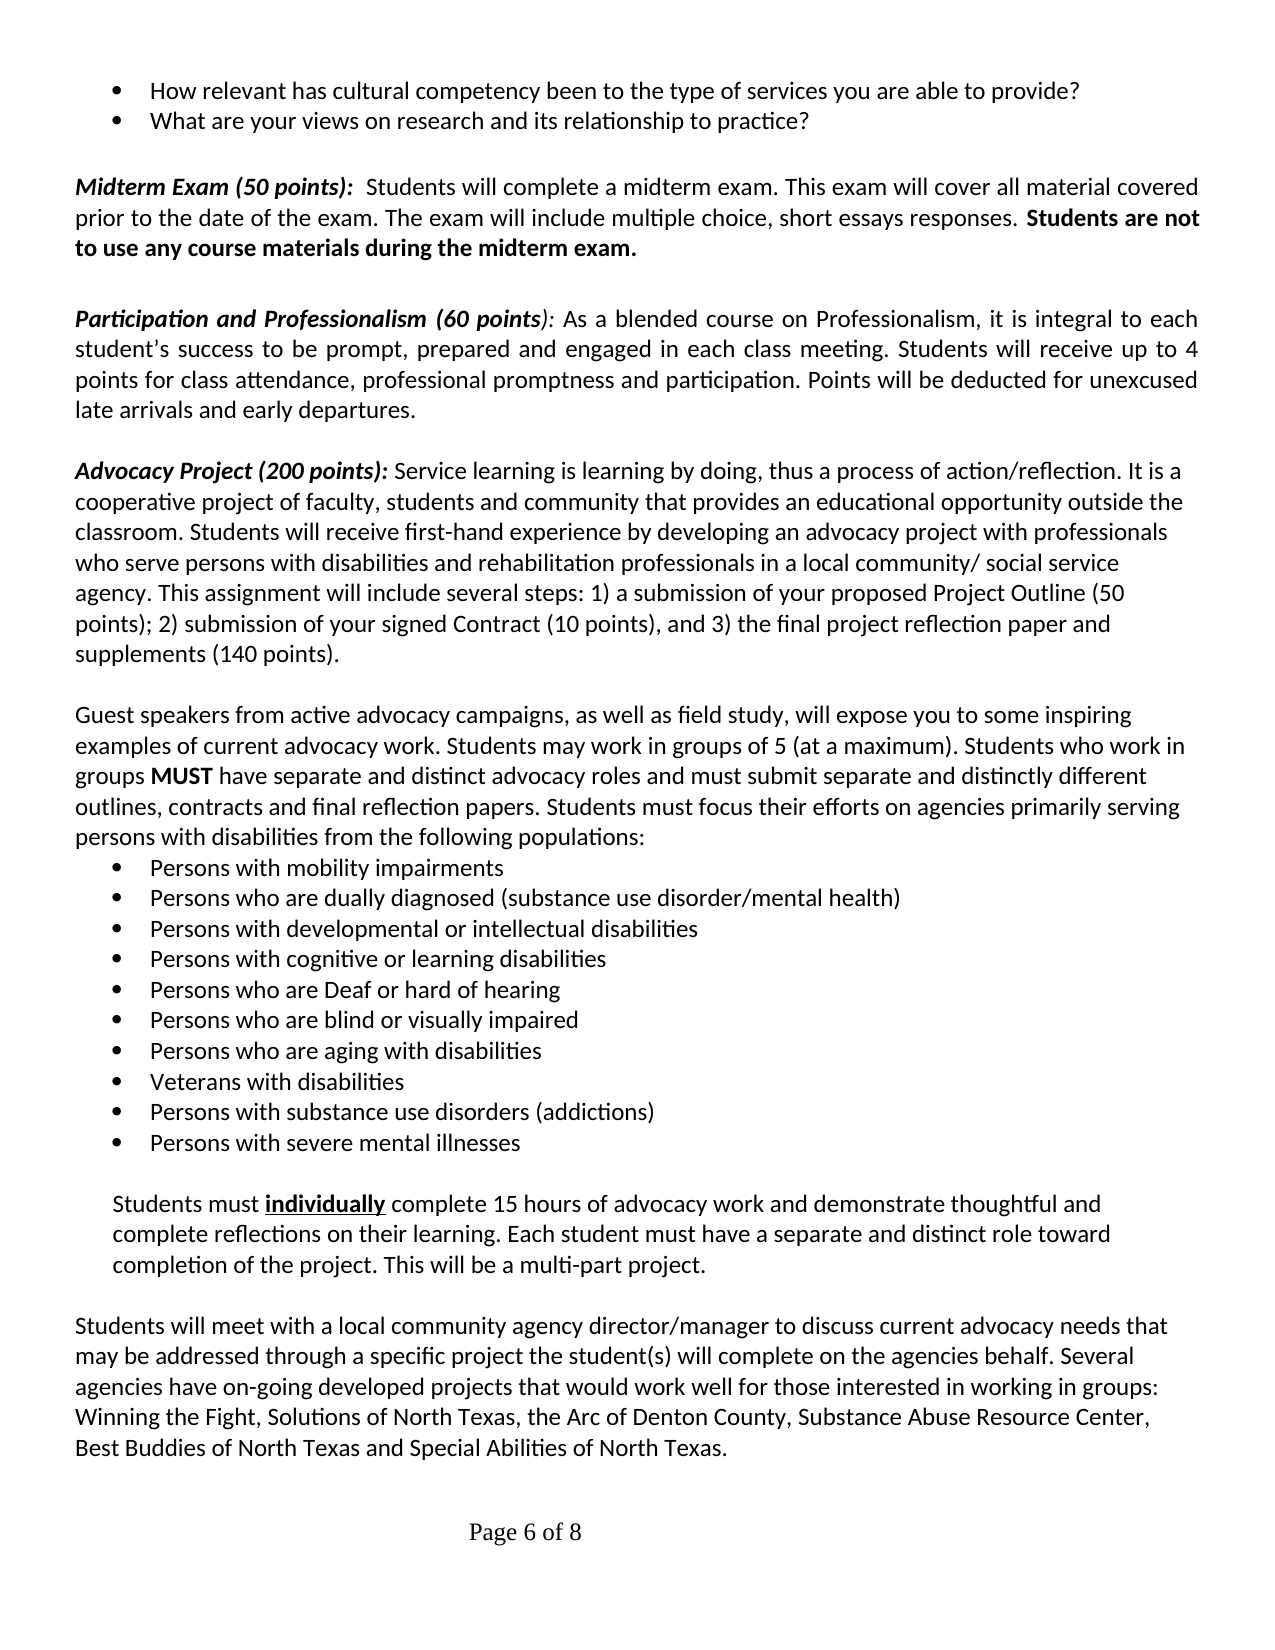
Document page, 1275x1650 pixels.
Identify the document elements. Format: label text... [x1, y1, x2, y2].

text examples of current advocacy work. Students may work in groups of 5 (at a maximum). Students who work in groups MUST have separate and distinct advocacy roles and must submit separate and distinctly different outlines, contracts and final reflection papers. Students must focus their efforts on agencies primarily serving persons with disabilities from the following populations: [75, 730, 1200, 852]
text Advocacy Project (200 points): Service learning is learning by doing, thus a process of action/reflection. It is a cooperative project of faculty, students and community that provides an educational opportunity outside the classroom. Students will receive first-hand experience by developing an advocacy project with professionals who serve persons with disabilities and rehabilitation professionals in a local community/ social service agency. This assignment will include several steps: 1) a submission of your proposed Project Outline (50 points); 2) submission of your signed Contract (10 points), and 3) the final project reflection paper and supplements (140 points). [75, 455, 1200, 669]
list How relevant has cultural competency been to the type of services you are able to provide? [112, 75, 1200, 106]
text Students will meet with a local community agency director/manager to discuss current advocacy needs that may be addressed through a specific project the student(s) will complete on the agencies behalf. Several agencies have on-going developed projects that would work well for those interested in working in groups: Winning the Fight, Solutions of North Texas, the Arc of Denton County, Substance Abuse Resource Center, Best Buddies of North Texas and Special Abilities of North Texas. [75, 1310, 1200, 1462]
list Veterans with disabilities [112, 1066, 1200, 1096]
list Persons with severe mental illnesses [112, 1127, 1200, 1157]
list What are your views on research and its relationship to practice? [112, 106, 1200, 136]
list Persons with mobility impairments [112, 852, 1200, 883]
list Persons who are Deaf or hard of hearing [112, 974, 1200, 1005]
text Participation and Professionalism (60 points): As a blended course on Professionalism, it is integral to each student’s success to be prompt, prepared and engaged in each class meeting. Students will receive up to 4 points for class attendance, professional promptness and participation. Points will be deducted for unexcused late arrivals and early departures. [75, 303, 1200, 425]
text Guest speakers from active advocacy campaigns, as well as field study, will expose you to some inspiring [75, 699, 1200, 730]
list Persons with substance use disorders (addictions) [112, 1096, 1200, 1127]
list Persons who are dually diagnosed (substance use disorder/mental health) [112, 883, 1200, 913]
list Persons with developmental or intellectual disabilities [112, 913, 1200, 944]
list Persons who are aging with disabilities [112, 1035, 1200, 1066]
text Students must individually complete 15 hours of advocacy work and demonstrate thoughtful and complete reflections on their learning. Each student must have a separate and distinct role toward completion of the project. This will be a multi-part project. [112, 1188, 1200, 1279]
list Persons with cognitive or learning disabilities [112, 944, 1200, 974]
text Midterm Exam (50 points): Students will complete a midterm exam. This exam will cover all material covered prior to the date of the exam. The exam will include multiple choice, short essays responses. Students are not to use any course materials during the midterm exam. [75, 171, 1200, 263]
list Persons who are blind or visually impaired [112, 1005, 1200, 1035]
